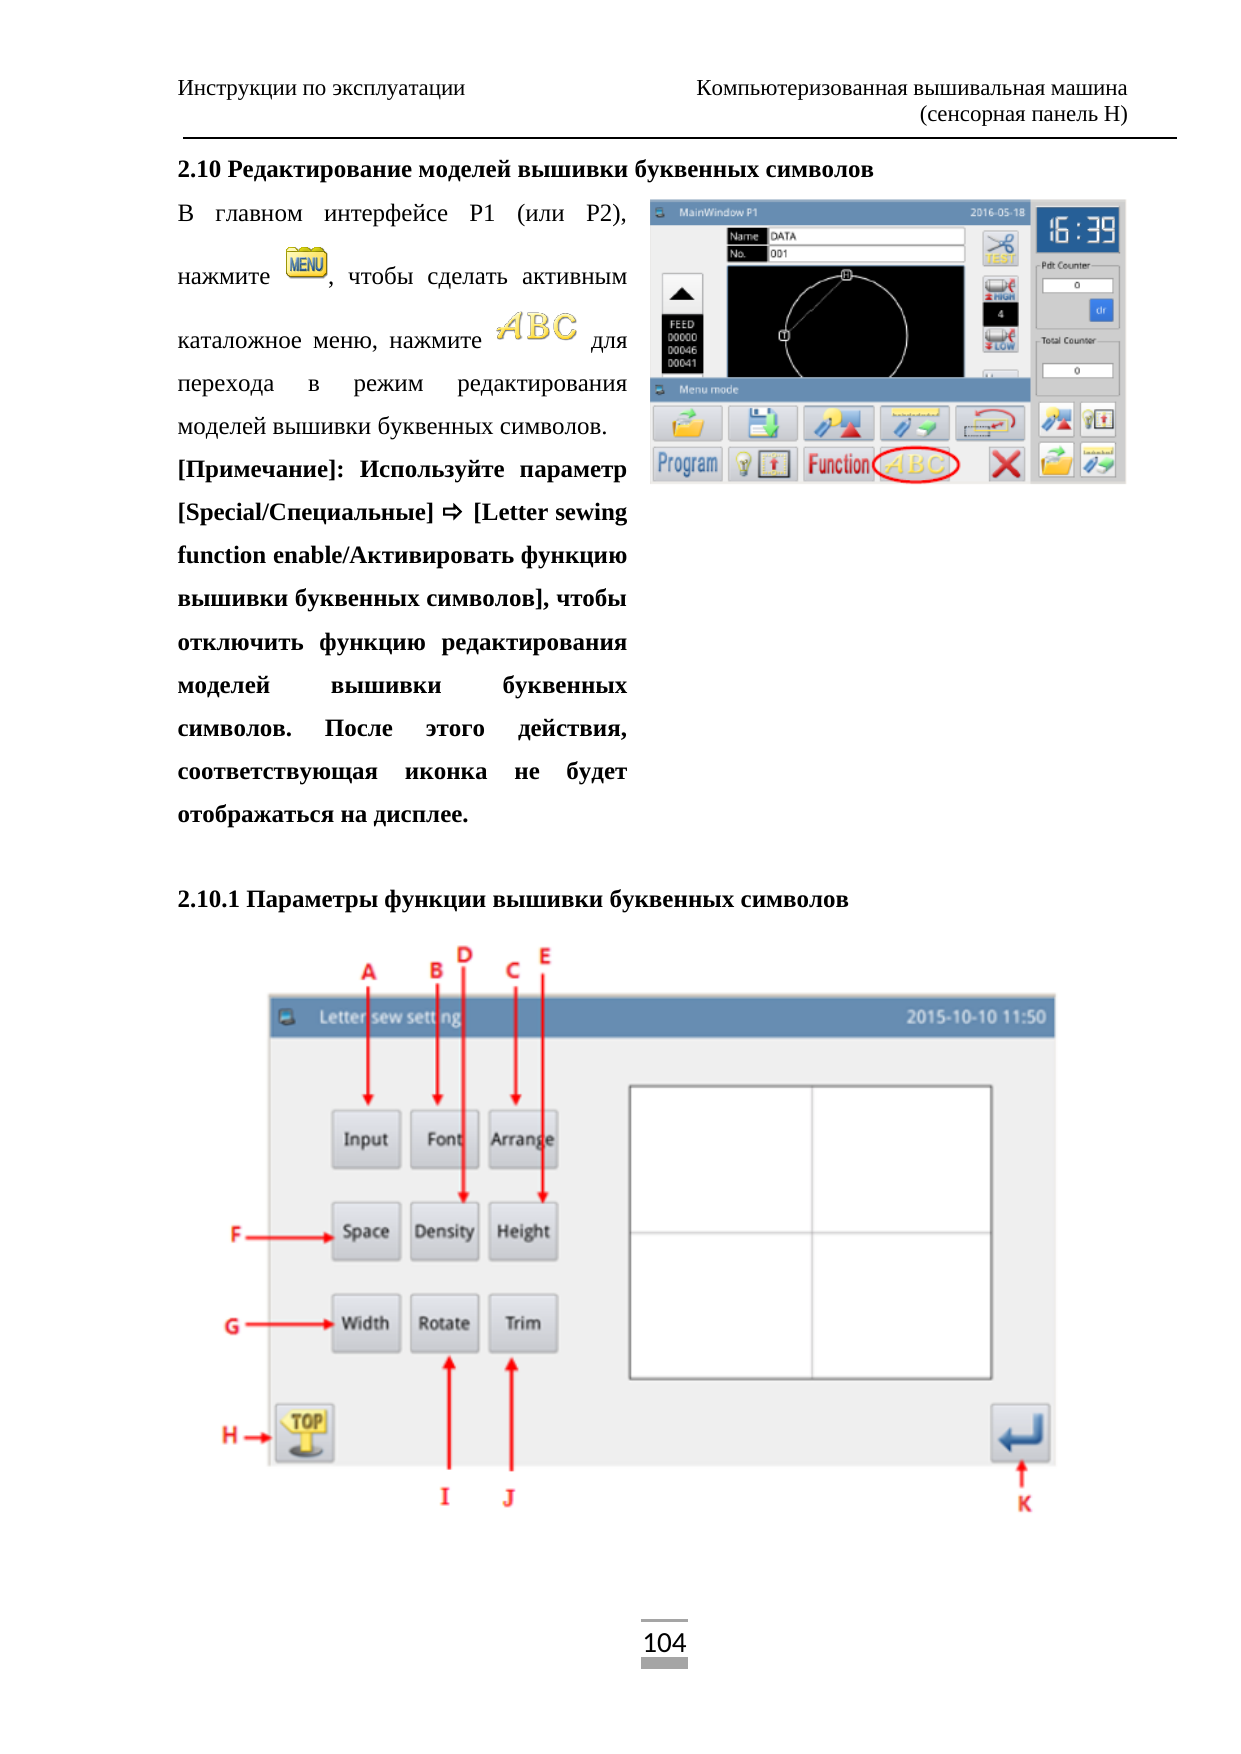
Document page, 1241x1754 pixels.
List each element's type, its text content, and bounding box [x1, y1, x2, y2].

picture [284, 240, 328, 285]
picture [493, 304, 580, 348]
text 2.10.1 Параметры функции вышивки буквенных символов [177, 884, 1152, 913]
text 2.10 Редактирование моделей вышивки буквенных символов [177, 154, 1152, 183]
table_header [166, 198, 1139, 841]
